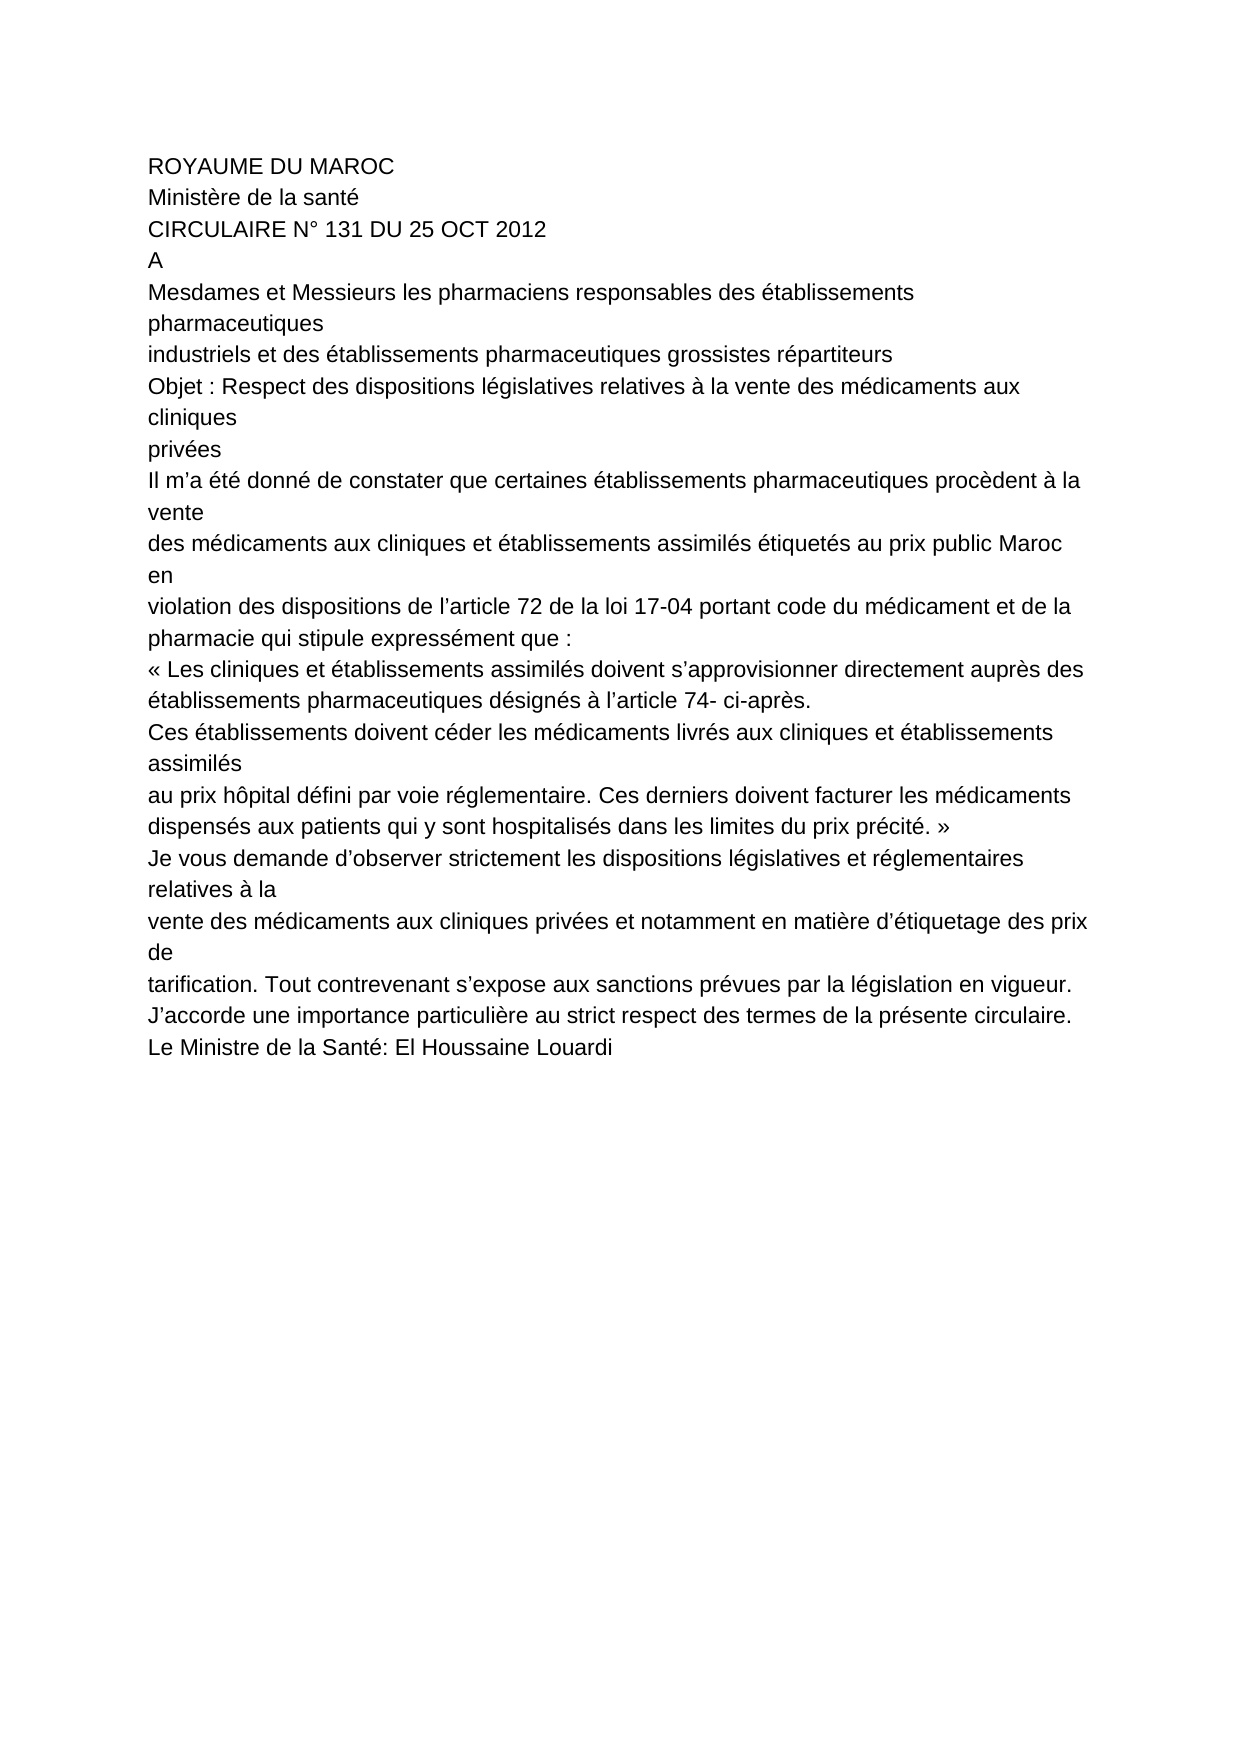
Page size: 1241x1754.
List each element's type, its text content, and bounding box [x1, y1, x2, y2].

text ROYAUME DU MAROC Ministère de la santé CIRCULAIRE N° 131 DU 25 OCT 2012 A Mesdames et Messieurs les pharmaciens responsables des établissements pharmaceutiques industriels et des établissements pharmaceutiques grossistes répartiteurs Objet : Respect des dispositions législatives relatives à la vente des médicaments aux cliniques privées Il m’a été donné de constater que certaines établissements pharmaceutiques procèdent à la vente des médicaments aux cliniques et établissements assimilés étiquetés au prix public Maroc en violation des dispositions de l’article 72 de la loi 17-04 portant code du médicament et de la pharmacie qui stipule expressément que : « Les cliniques et établissements assimilés doivent s’approvisionner directement auprès des établissements pharmaceutiques désignés à l’article 74- ci-après. Ces établissements doivent céder les médicaments livrés aux cliniques et établissements assimilés au prix hôpital défini par voie réglementaire. Ces derniers doivent facturer les médicaments dispensés aux patients qui y sont hospitalisés dans les limites du prix précité. » Je vous demande d’observer strictement les dispositions législatives et réglementaires relatives à la vente des médicaments aux cliniques privées et notamment en matière d’étiquetage des prix de tarification. Tout contrevenant s’expose aux sanctions prévues par la législation en vigueur. J’accorde une importance particulière au strict respect des termes de la présente circulaire. Le Ministre de la Santé: El Houssaine Louardi [148, 148, 1093, 1060]
